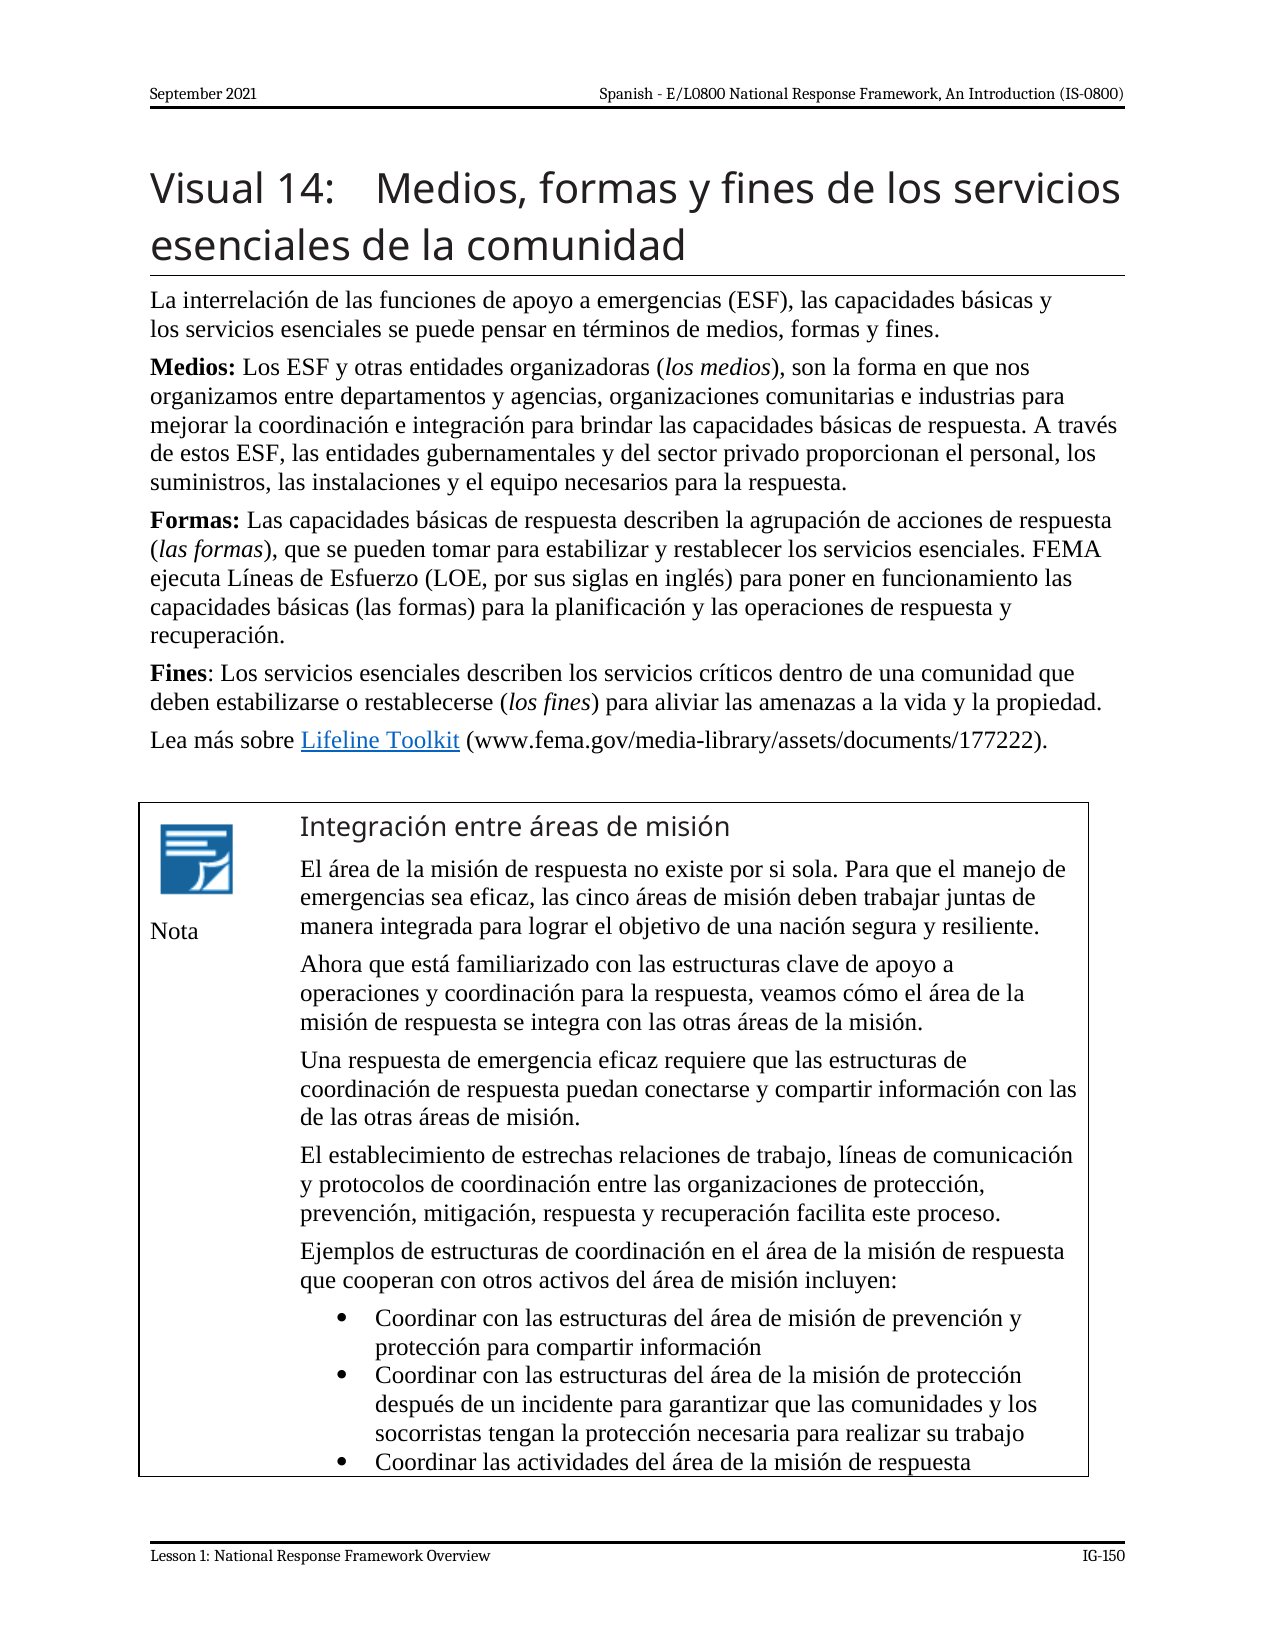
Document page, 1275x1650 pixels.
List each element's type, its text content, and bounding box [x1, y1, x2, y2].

text Medios: Los ESF y otras entidades organizadoras (los medios), son la forma en que nos organizamos entre departamentos y agencias, organizaciones comunitarias e industrias para mejorar la coordinación e integración para brindar las capacidades básicas de respuesta. A través de estos ESF, las entidades gubernamentales y del sector privado proporcionan el personal, los suministros, las instalaciones y el equipo necesarios para la respuesta. [150, 352, 1125, 496]
picture [150, 812, 244, 907]
text Fines: Los servicios esenciales describen los servicios críticos dentro de una comunidad que deben estabilizarse o restablecerse (los fines) para aliviar las amenazas a la vida y la propiedad. [150, 658, 1125, 716]
text Formas: Las capacidades básicas de respuesta describen la agrupación de acciones de respuesta (las formas), que se pueden tomar para estabilizar y restablecer los servicios esenciales. FEMA ejecuta Líneas de Esfuerzo (LOE, por sus siglas en inglés) para poner en funcionamiento las capacidades básicas (las formas) para la planificación y las operaciones de respuesta y recuperación. [150, 505, 1125, 649]
text La interrelación de las funciones de apoyo a emergencias (ESF), las capacidades básicas y los servicios esenciales se puede pensar en términos de medios, formas y fines. [150, 285, 1125, 343]
text Lea más sobre Lifeline Toolkit (www.fema.gov/media-library/assets/documents/177222). [150, 725, 1125, 754]
table_header Nota [140, 803, 289, 1476]
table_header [289, 803, 1088, 1476]
subtitle Medios, formas y fines de los servicios esenciales de la comunidad [150, 159, 1125, 275]
